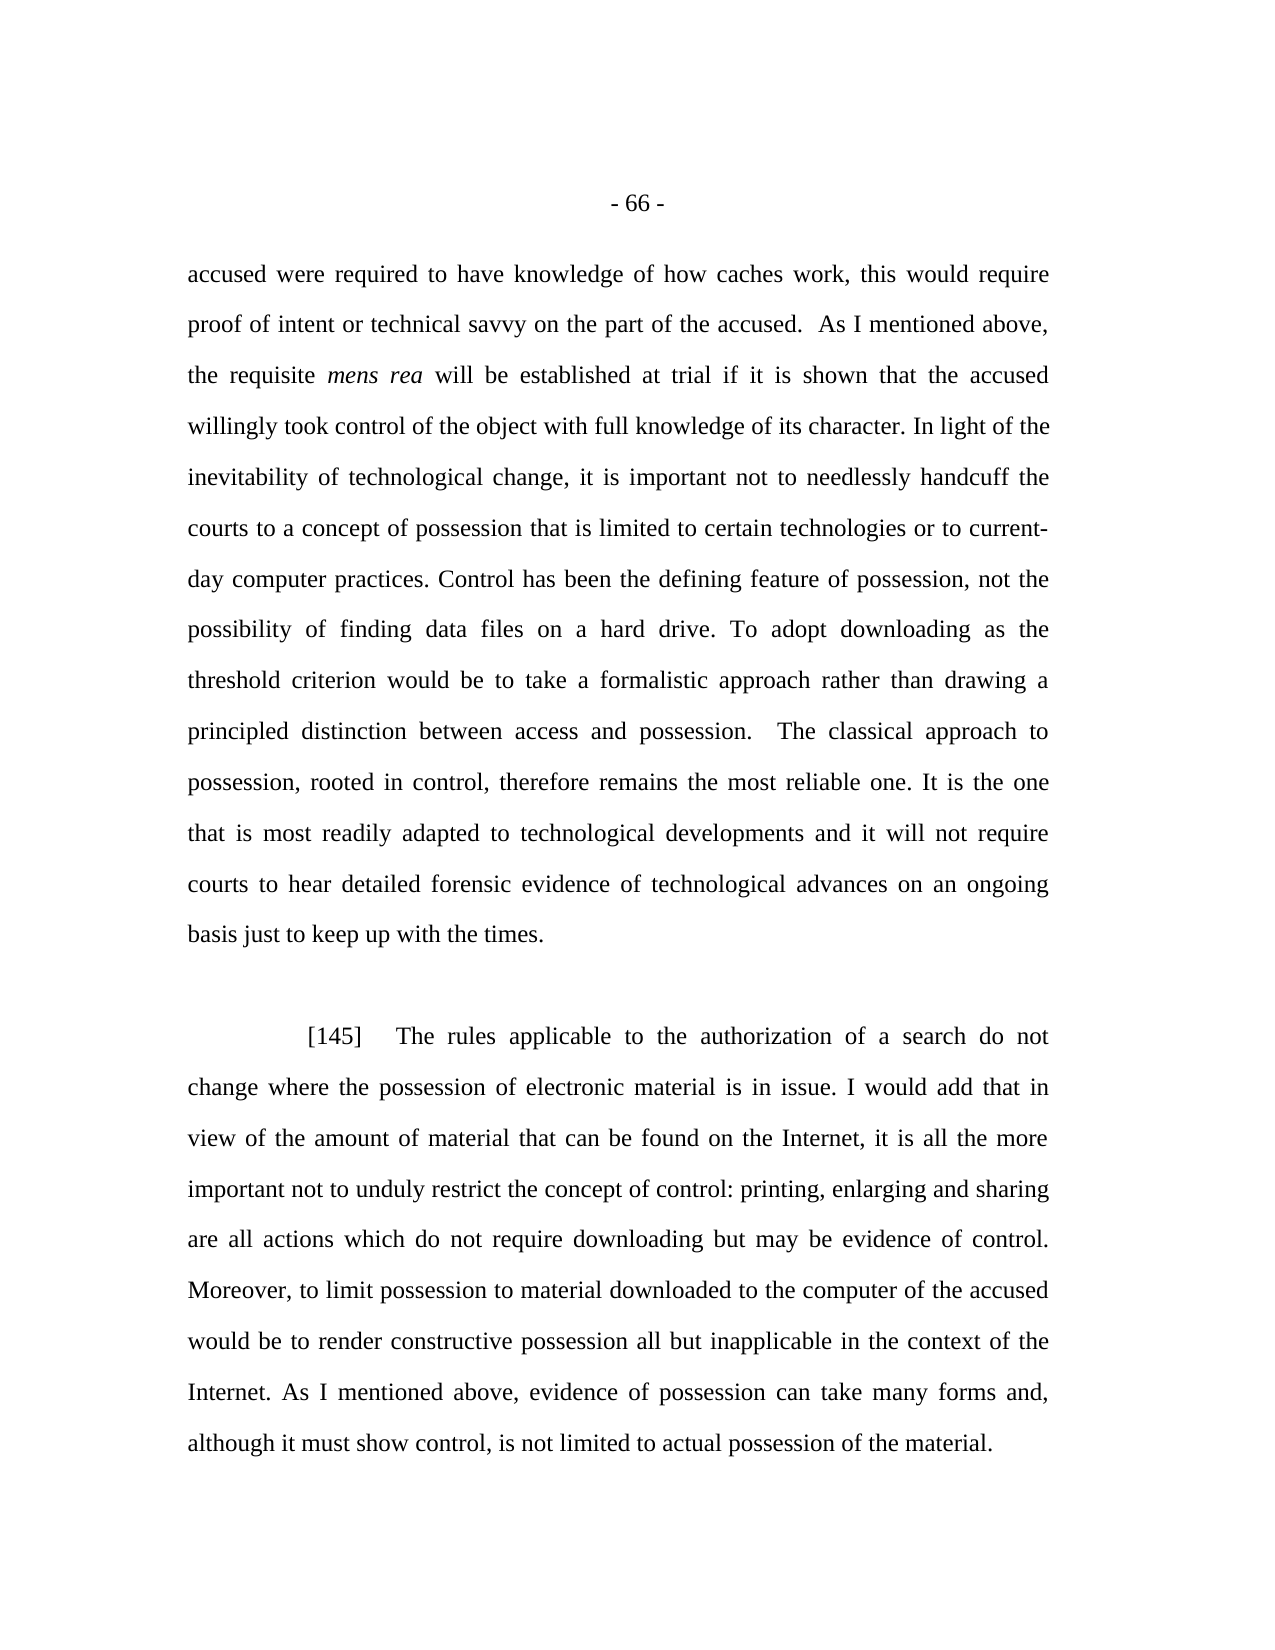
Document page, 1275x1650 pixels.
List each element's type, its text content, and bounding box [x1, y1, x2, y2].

text The rules applicable to the authorization of a search do not change where the possession of electronic material is in issue. I would add that in view of the amount of material that can be found on the Internet, it is all the more important not to unduly restrict the concept of control: printing, enlarging and sharing are all actions which do not require downloading but may be evidence of control. Moreover, to limit possession to material downloaded to the computer of the accused would be to render constructive possession all but inapplicable in the context of the Internet. As I mentioned above, evidence of possession can take many forms and, although it must show control, is not limited to actual possession of the material. [187, 1004, 1050, 1461]
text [187, 241, 1050, 953]
